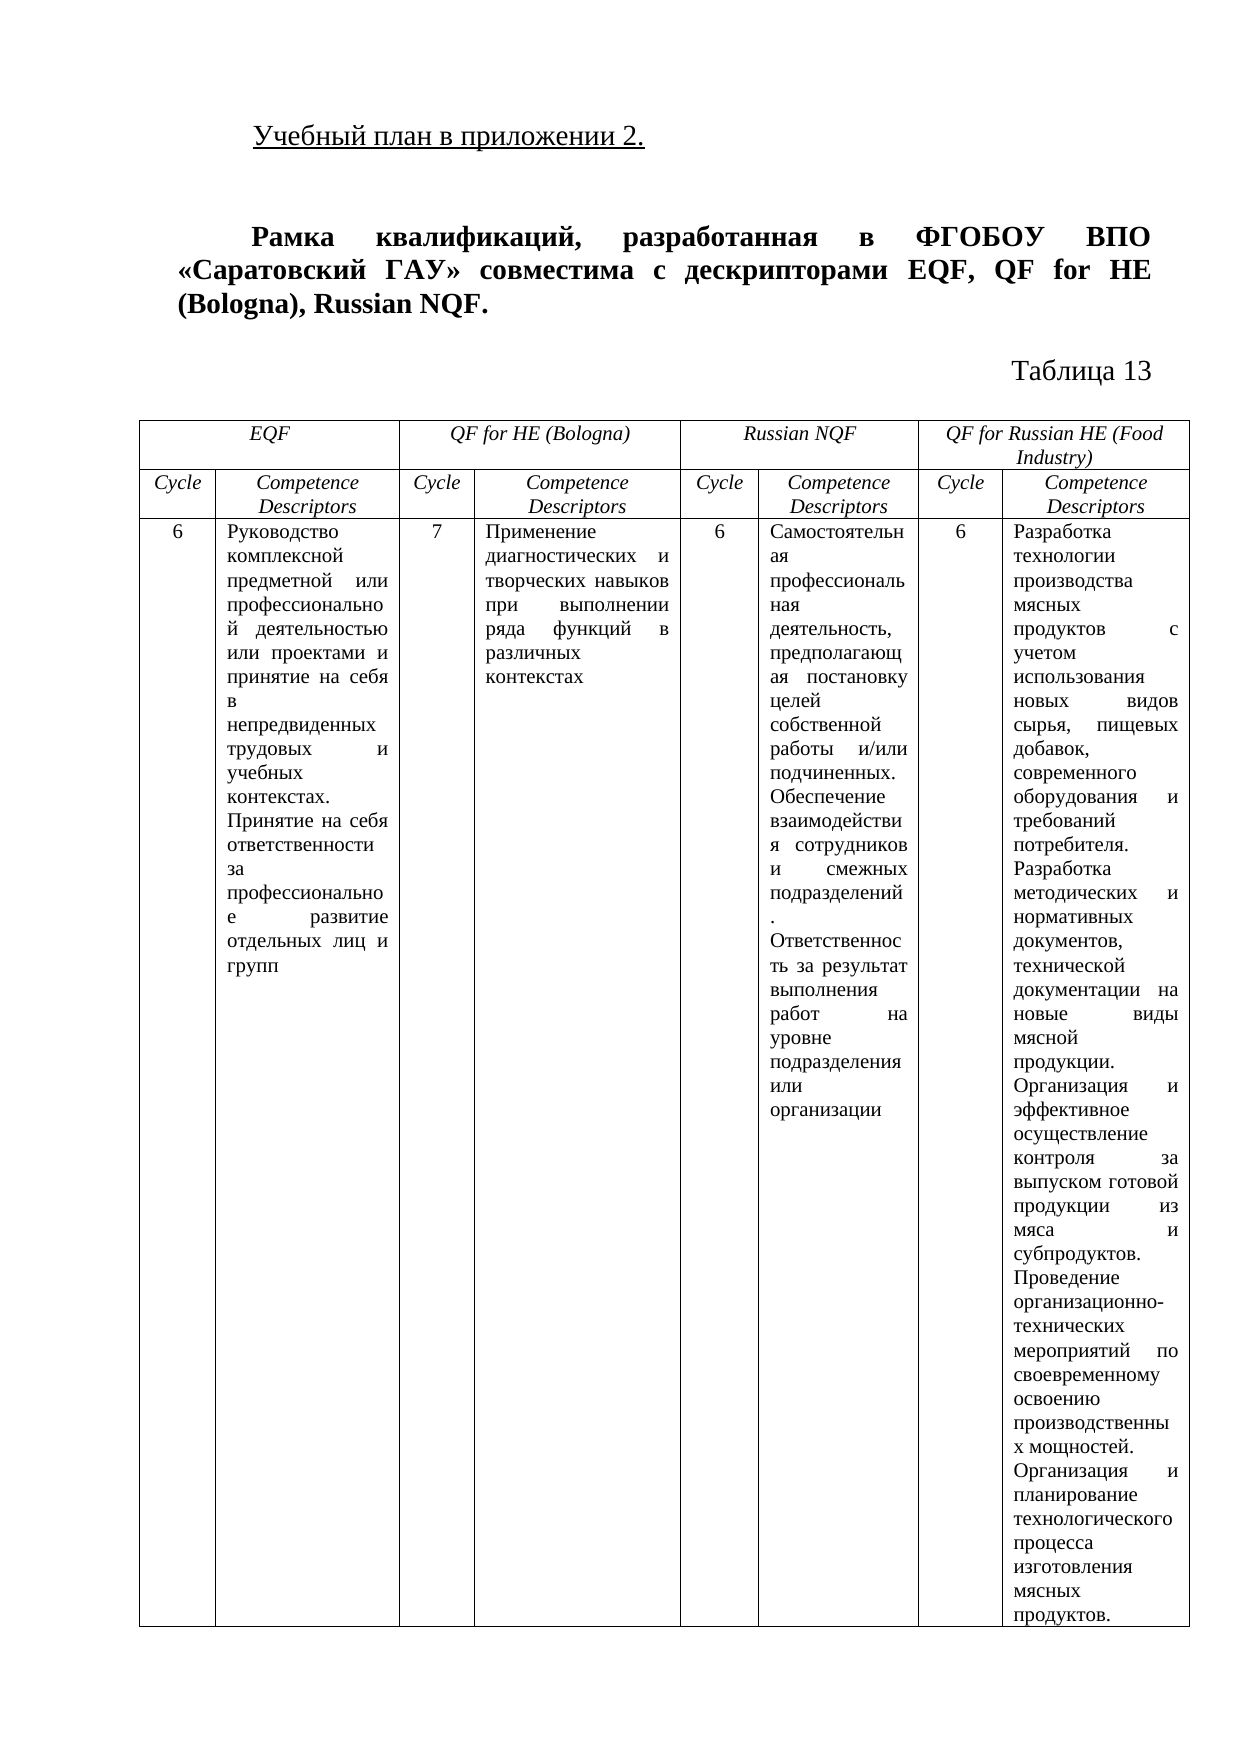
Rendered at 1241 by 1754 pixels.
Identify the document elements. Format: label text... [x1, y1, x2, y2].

text Таблица 13 [177, 353, 1152, 386]
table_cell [759, 519, 918, 1626]
text Рамка квалификаций, разработанная в ФГОБОУ ВПО «Саратовский ГАУ» совместима с дескрипторами EQF, QF for HE (Bologna), Russian NQF. [177, 219, 1152, 319]
table_cell 6 [919, 519, 1002, 1626]
table_cell Cycle [140, 470, 215, 518]
table_cell Cycle [681, 470, 758, 518]
table_cell 6 [681, 519, 758, 1626]
table_cell 6 [140, 519, 215, 1626]
table_cell Cycle [919, 470, 1002, 518]
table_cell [216, 519, 399, 1626]
text Учебный план в приложении 2. [177, 118, 1152, 152]
table_cell Competence Descriptors [216, 470, 399, 518]
table_header EQF [140, 421, 399, 469]
table_cell Competence Descriptors [475, 470, 680, 518]
table_header Russian NQF [681, 421, 918, 469]
table_cell 7 [400, 519, 474, 1626]
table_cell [1003, 519, 1189, 1626]
table_header QF for HE () [400, 421, 680, 469]
table_cell Cycle [400, 470, 474, 518]
table_cell Competence Descriptors [759, 470, 918, 518]
table_header QF for Russian HE (Food Industry) [919, 421, 1189, 469]
table_cell Competence Descriptors [1003, 470, 1189, 518]
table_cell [475, 519, 680, 1626]
